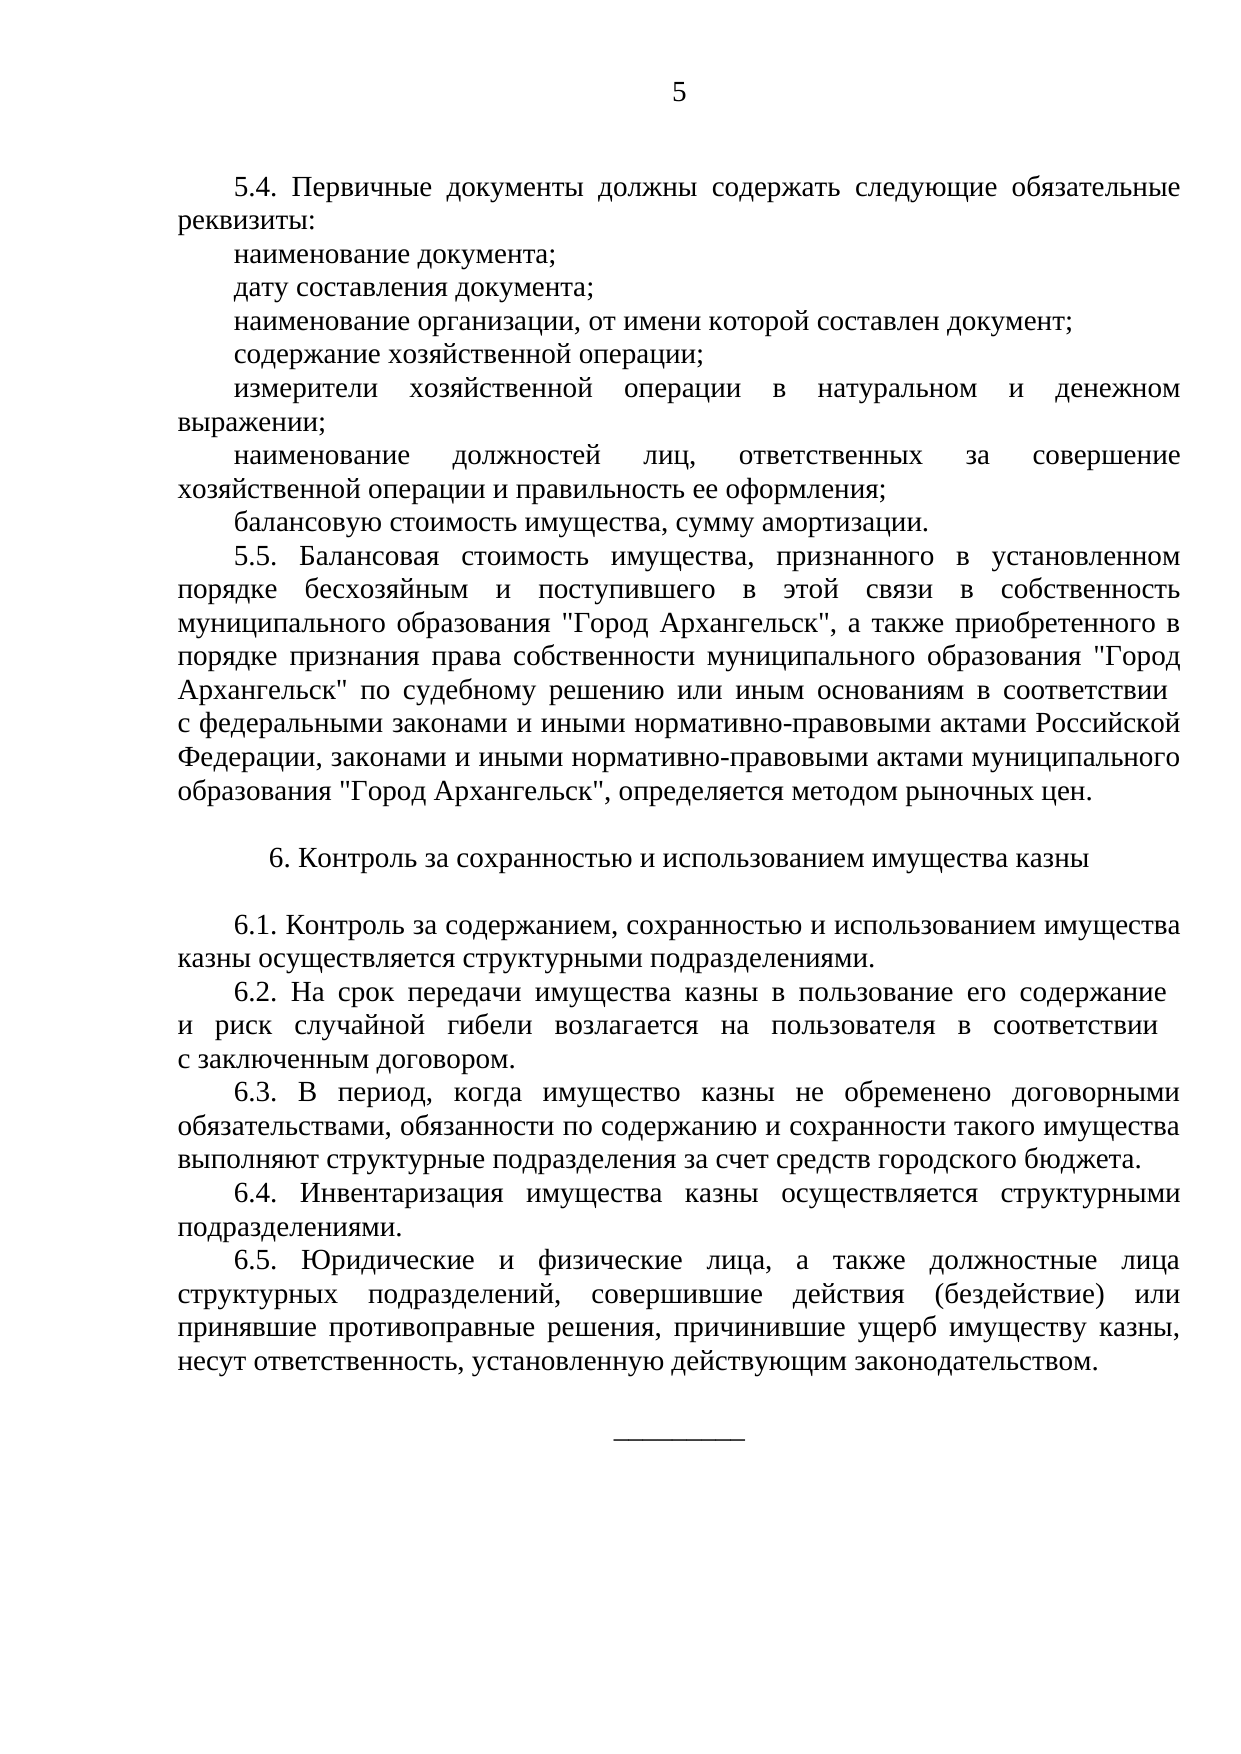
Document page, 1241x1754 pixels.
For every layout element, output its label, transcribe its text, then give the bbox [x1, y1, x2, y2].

text наименование документа; [177, 236, 1181, 269]
text дату составления документа; [177, 269, 1181, 303]
text 6.3. В период, когда имущество казны не обременено договорными обязательствами, обязанности по содержанию и сохранности такого имущества выполняют структурные подразделения за счет средств городского бюджета. [177, 1074, 1181, 1175]
text 5.4. Первичные документы должны содержать следующие обязательные реквизиты: [177, 169, 1181, 236]
text наименование должностей лиц, ответственных за совершение хозяйственной операции и правильность ее оформления; [177, 437, 1181, 504]
text 6.2. На срок передачи имущества казны в пользование его содержание и риск случайной гибели возлагается на пользователя в соответствии с заключенным договором. [177, 974, 1181, 1074]
text балансовую стоимость имущества, сумму амортизации. [177, 504, 1181, 538]
text 6. Контроль за сохранностью и использованием имущества казны [177, 840, 1181, 873]
text 6.1. Контроль за содержанием, сохранностью и использованием имущества казны осуществляется структурными подразделениями. [177, 907, 1181, 974]
text 5.5. Балансовая стоимость имущества, признанного в установленном порядке бесхозяйным и поступившего в этой связи в собственность муниципального образования "Город Архангельск", а также приобретенного в порядке признания права собственности муниципального образования "Город Архангельск" по судебному решению или иным основаниям в соответствии с федеральными законами и иными нормативно-правовыми актами Российской Федерации, законами и иными нормативно-правовыми актами муниципального образования "Город Архангельск", определяется методом рыночных цен. [177, 538, 1181, 806]
text измерители хозяйственной операции в натуральном и денежном выражении; [177, 370, 1181, 437]
text 6.5. Юридические и физические лица, а также должностные лица структурных подразделений, совершившие действия (бездействие) или принявшие противоправные решения, причинившие ущерб имуществу казны, несут ответственность, установленную действующим законодательством. [177, 1242, 1181, 1376]
text _________ [177, 1410, 1181, 1443]
text содержание хозяйственной операции; [177, 337, 1181, 370]
text 6.4. Инвентаризация имущества казны осуществляется структурными подразделениями. [177, 1175, 1181, 1242]
text наименование организации, от имени которой составлен документ; [177, 303, 1181, 337]
